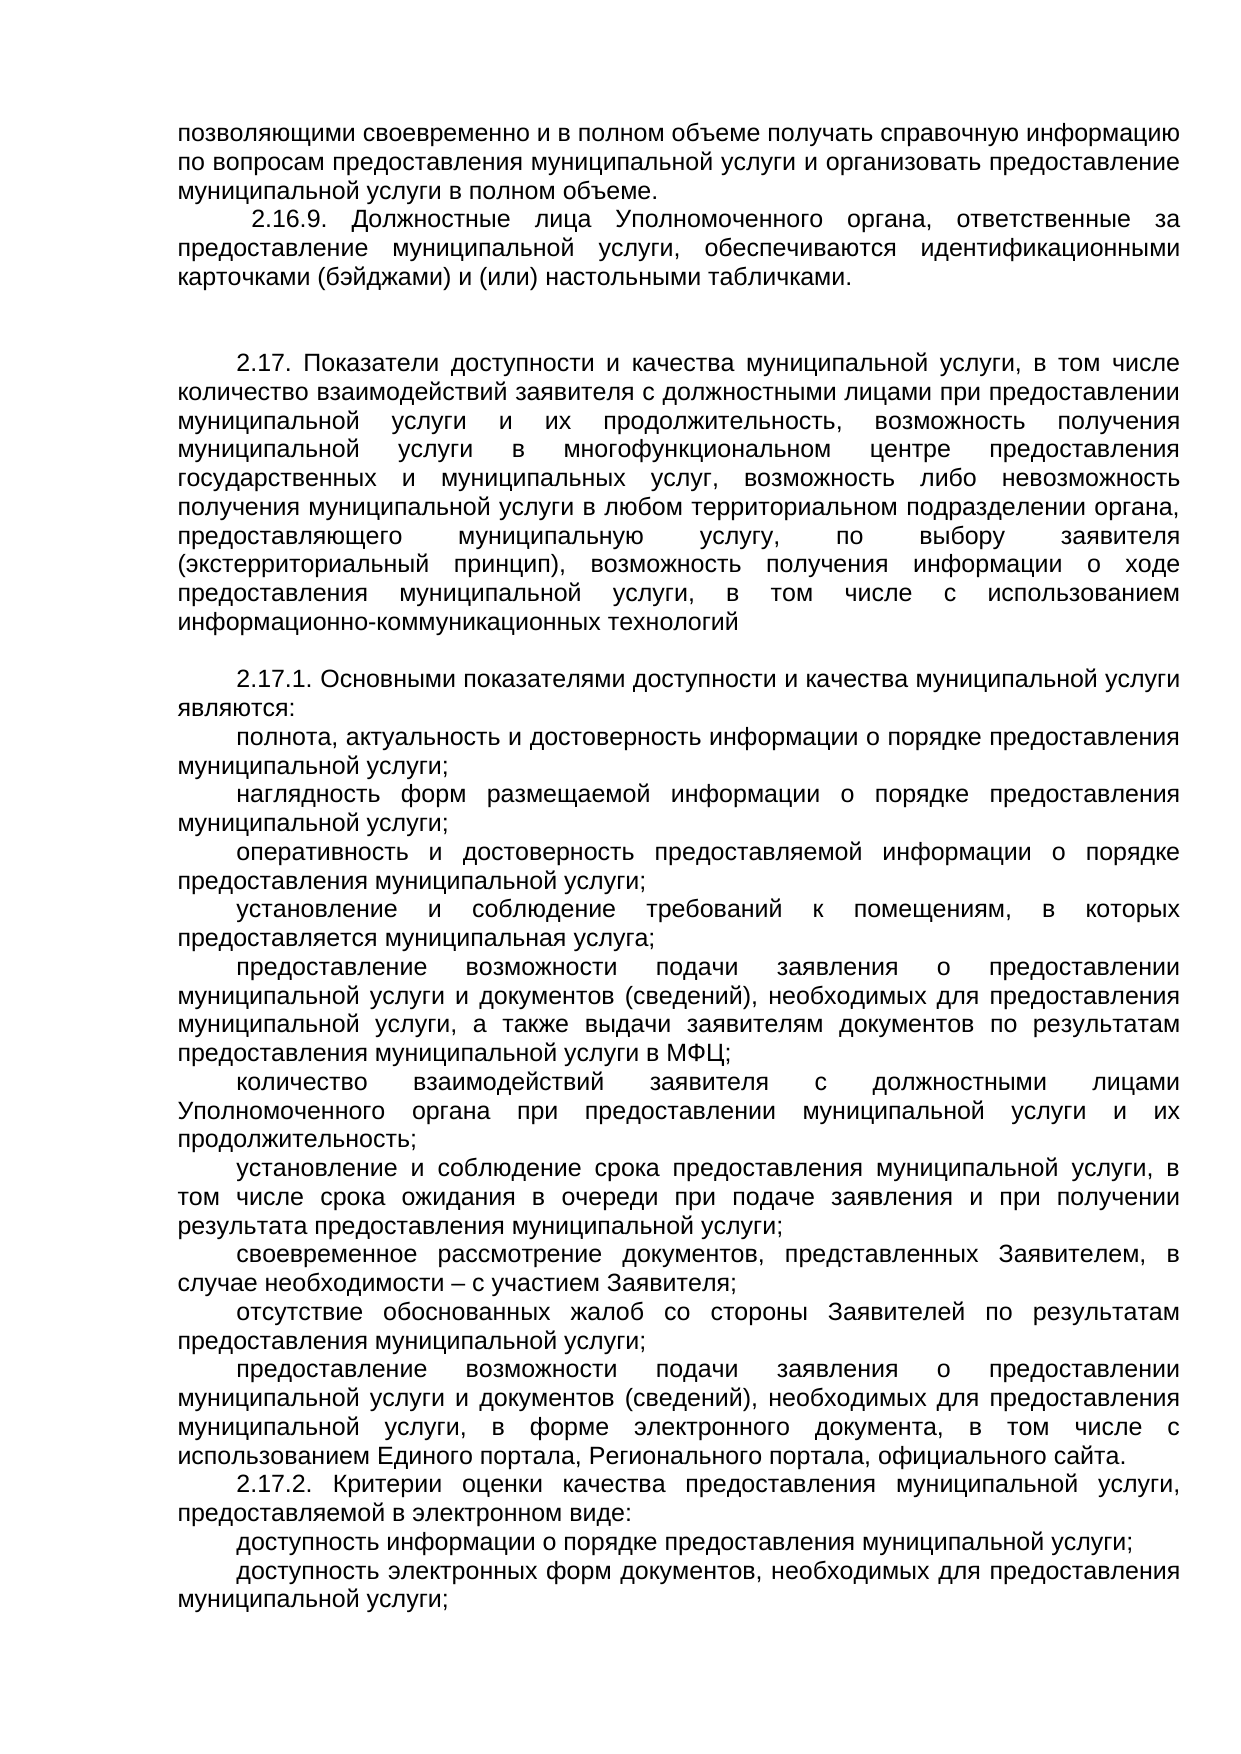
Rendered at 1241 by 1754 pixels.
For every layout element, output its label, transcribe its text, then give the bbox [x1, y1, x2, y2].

text установление и соблюдение требований к помещениям, в которых предоставляется муниципальная услуга; [177, 894, 1181, 952]
text доступность информации о порядке предоставления муниципальной услуги; [177, 1527, 1181, 1556]
text 2.17. Показатели доступности и качества муниципальной услуги, в том числе количество взаимодействий заявителя с должностными лицами при предоставлении муниципальной услуги и их продолжительность, возможность получения муниципальной услуги в многофункциональном центре предоставления государственных и муниципальных услуг, возможность либо невозможность получения муниципальной услуги в любом территориальном подразделении органа, предоставляющего муниципальную услугу, по выбору заявителя (экстерриториальный принцип), возможность получения информации о ходе предоставления муниципальной услуги, в том числе с использованием информационно-коммуникационных технологий [177, 348, 1181, 636]
text количество взаимодействий заявителя с должностными лицами Уполномоченного органа при предоставлении муниципальной услуги и их продолжительность; [177, 1067, 1181, 1153]
text предоставление возможности подачи заявления о предоставлении муниципальной услуги и документов (сведений), необходимых для предоставления муниципальной услуги, в форме электронного документа, в том числе с использованием Единого портала, Регионального портала, официального сайта. [177, 1354, 1181, 1469]
text полнота, актуальность и достоверность информации о порядке предоставления муниципальной услуги; [177, 722, 1181, 779]
text своевременное рассмотрение документов, представленных Заявителем, в случае необходимости – с участием Заявителя; [177, 1239, 1181, 1297]
text 2.16.9. Должностные лица Уполномоченного органа, ответственные за предоставление муниципальной услуги, обеспечиваются идентификационными карточками (бэйджами) и (или) настольными табличками. [177, 204, 1181, 291]
text оперативность и достоверность предоставляемой информации о порядке предоставления муниципальной услуги; [177, 837, 1181, 894]
text доступность электронных форм документов, необходимых для предоставления муниципальной услуги; [177, 1556, 1181, 1613]
text установление и соблюдение срока предоставления муниципальной услуги, в том числе срока ожидания в очереди при подаче заявления и при получении результата предоставления муниципальной услуги; [177, 1153, 1181, 1239]
text 2.17.2. Критерии оценки качества предоставления муниципальной услуги, предоставляемой в электронном виде: [177, 1469, 1181, 1527]
text наглядность форм размещаемой информации о порядке предоставления муниципальной услуги; [177, 779, 1181, 837]
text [177, 118, 1181, 204]
text 2.17.1. Основными показателями доступности и качества муниципальной услуги являются: [177, 664, 1181, 722]
text предоставление возможности подачи заявления о предоставлении муниципальной услуги и документов (сведений), необходимых для предоставления муниципальной услуги, а также выдачи заявителям документов по результатам предоставления муниципальной услуги в МФЦ; [177, 952, 1181, 1067]
text отсутствие обоснованных жалоб со стороны Заявителей по результатам предоставления муниципальной услуги; [177, 1297, 1181, 1354]
